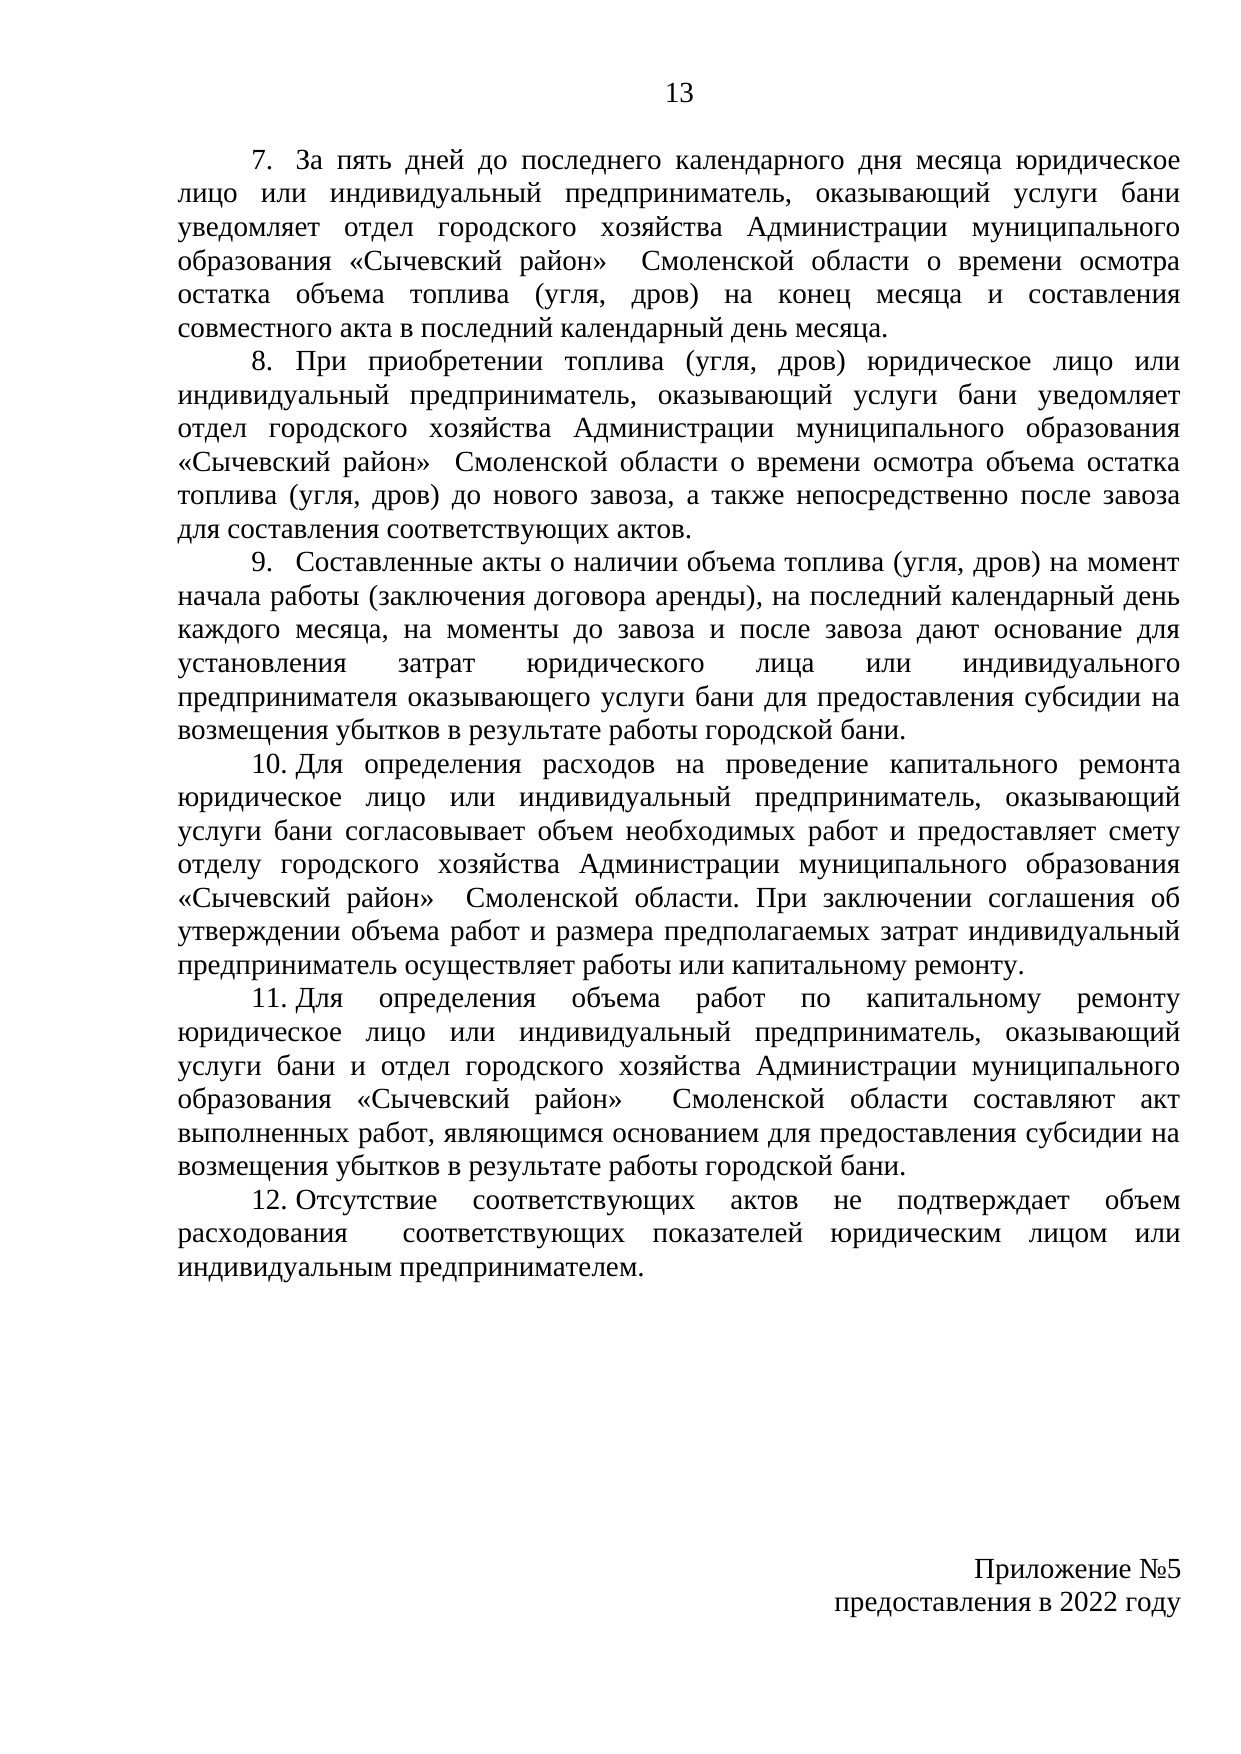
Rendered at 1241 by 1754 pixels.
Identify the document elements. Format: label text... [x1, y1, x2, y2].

list Для определения объема работ по капитальному ремонту юридическое лицо или индивидуальный предприниматель, оказывающий услуги бани и отдел городского хозяйства Администрации муниципального образования «Сычевский район» Смоленской области составляют акт выполненных работ, являющимся основанием для предоставления субсидии на возмещения убытков в результате работы городской бани. [177, 981, 1181, 1182]
list За пять дней до последнего календарного дня месяца юридическое лицо или индивидуальный предприниматель, оказывающий услуги бани уведомляет отдел городского хозяйства Администрации муниципального образования «Сычевский район» Смоленской области о времени осмотра остатка объема топлива (угля, дров) на конец месяца и составления совместного акта в последний календарный день месяца. [177, 142, 1181, 343]
text Приложение №5 [177, 1551, 1181, 1584]
list Отсутствие соответствующих актов не подтверждает объем расходования соответствующих показателей юридическим лицом или индивидуальным предпринимателем. [177, 1182, 1181, 1282]
list Для определения расходов на проведение капитального ремонта юридическое лицо или индивидуальный предприниматель, оказывающий услуги бани согласовывает объем необходимых работ и предоставляет смету отделу городского хозяйства Администрации муниципального образования «Сычевский район» Смоленской области. При заключении соглашения об утверждении объема работ и размера предполагаемых затрат индивидуальный предприниматель осуществляет работы или капитальному ремонту. [177, 746, 1181, 981]
text предоставления в 2022 году [177, 1584, 1181, 1618]
list Составленные акты о наличии объема топлива (угля, дров) на момент начала работы (заключения договора аренды), на последний календарный день каждого месяца, на моменты до завоза и после завоза дают основание для установления затрат юридического лица или индивидуального предпринимателя оказывающего услуги бани для предоставления субсидии на возмещения убытков в результате работы городской бани. [177, 544, 1181, 746]
list При приобретении топлива (угля, дров) юридическое лицо или индивидуальный предприниматель, оказывающий услуги бани уведомляет отдел городского хозяйства Администрации муниципального образования «Сычевский район» Смоленской области о времени осмотра объема остатка топлива (угля, дров) до нового завоза, а также непосредственно после завоза для составления соответствующих актов. [177, 343, 1181, 544]
